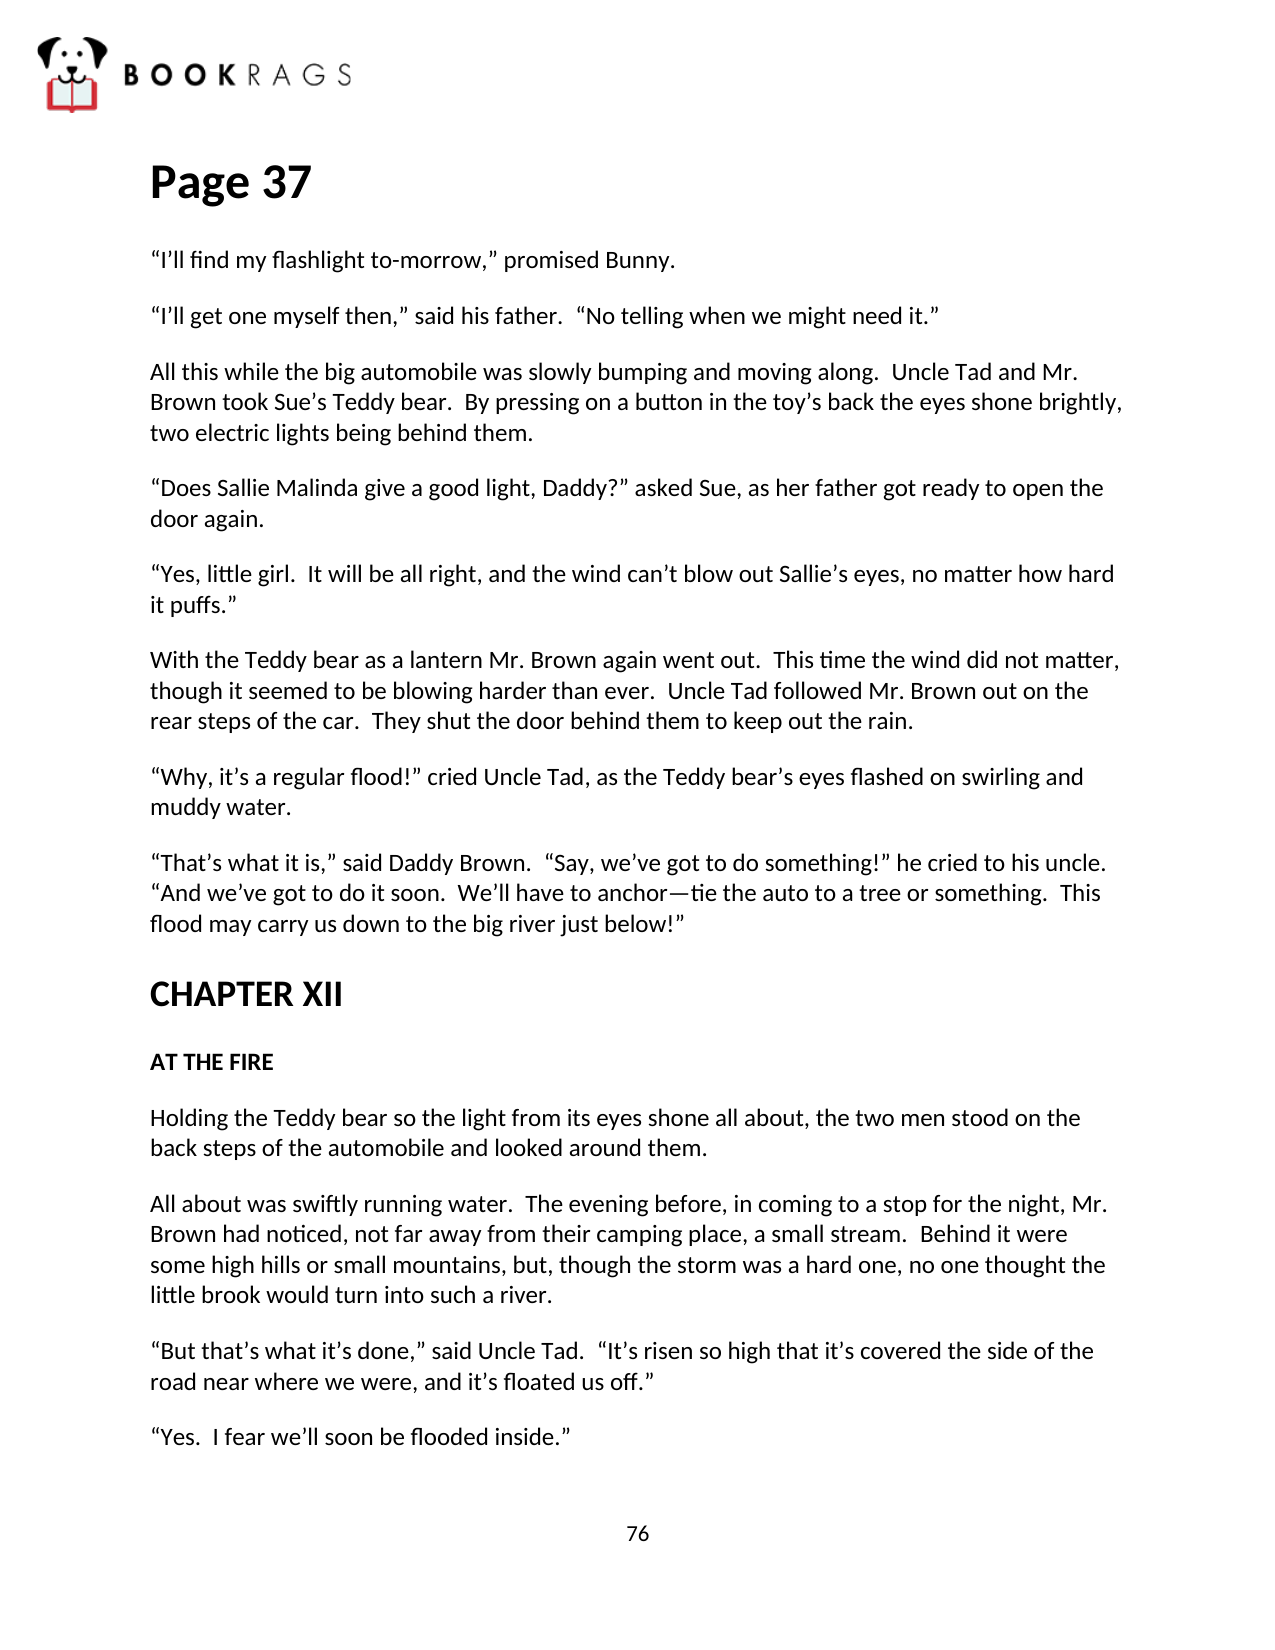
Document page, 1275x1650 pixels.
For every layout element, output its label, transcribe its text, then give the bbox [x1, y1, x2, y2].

text Page 37 [150, 150, 1125, 211]
text All about was swiftly running water. The evening before, in coming to a stop for the night, Mr. Brown had noticed, not far away from their camping place, a small stream. Behind it were some high hills or small mountains, but, though the storm was a hard one, no one thought the little brook would turn into such a river. [150, 1188, 1125, 1310]
text AT THE FIRE [150, 1047, 1125, 1077]
text “Yes, little girl. It will be all right, and the wind can’t blow out Sallie’s eyes, no matter how hard it puffs.” [150, 558, 1125, 619]
text “I’ll get one myself then,” said his father. “No telling when we might need it.” [150, 300, 1125, 331]
text All this while the big automobile was slowly bumping and moving along. Uncle Tad and Mr. Brown took Sue’s Teddy bear. By pressing on a button in the toy’s back the eyes shone brightly, two electric lights being behind them. [150, 356, 1125, 447]
text “But that’s what it’s done,” said Uncle Tad. “It’s risen so high that it’s covered the side of the road near where we were, and it’s floated us off.” [150, 1335, 1125, 1396]
text “Yes. I fear we’ll soon be flooded inside.” [150, 1421, 1125, 1452]
text With the Teddy bear as a lantern Mr. Brown again went out. This time the wind did not matter, though it seemed to be blowing harder than ever. Uncle Tad followed Mr. Brown out on the rear steps of the car. They shut the door behind them to keep out the rain. [150, 644, 1125, 736]
text “I’ll find my flashlight to-morrow,” promised Bunny. [150, 244, 1125, 275]
text “Why, it’s a regular flood!” cried Uncle Tad, as the Teddy bear’s eyes flashed on swirling and muddy water. [150, 761, 1125, 822]
text Holding the Teddy bear so the light from its eyes shone all about, the two men stood on the back steps of the automobile and looked around them. [150, 1102, 1125, 1163]
text “That’s what it is,” said Daddy Brown. “Say, we’ve got to do something!” he cried to his uncle. “And we’ve got to do it soon. We’ll have to anchor—­tie the auto to a tree or something. This flood may carry us down to the big river just below!” [150, 847, 1125, 938]
text “Does Sallie Malinda give a good light, Daddy?” asked Sue, as her father got ready to open the door again. [150, 472, 1125, 533]
text CHAPTER XII [150, 969, 1125, 1015]
picture [37, 37, 351, 113]
